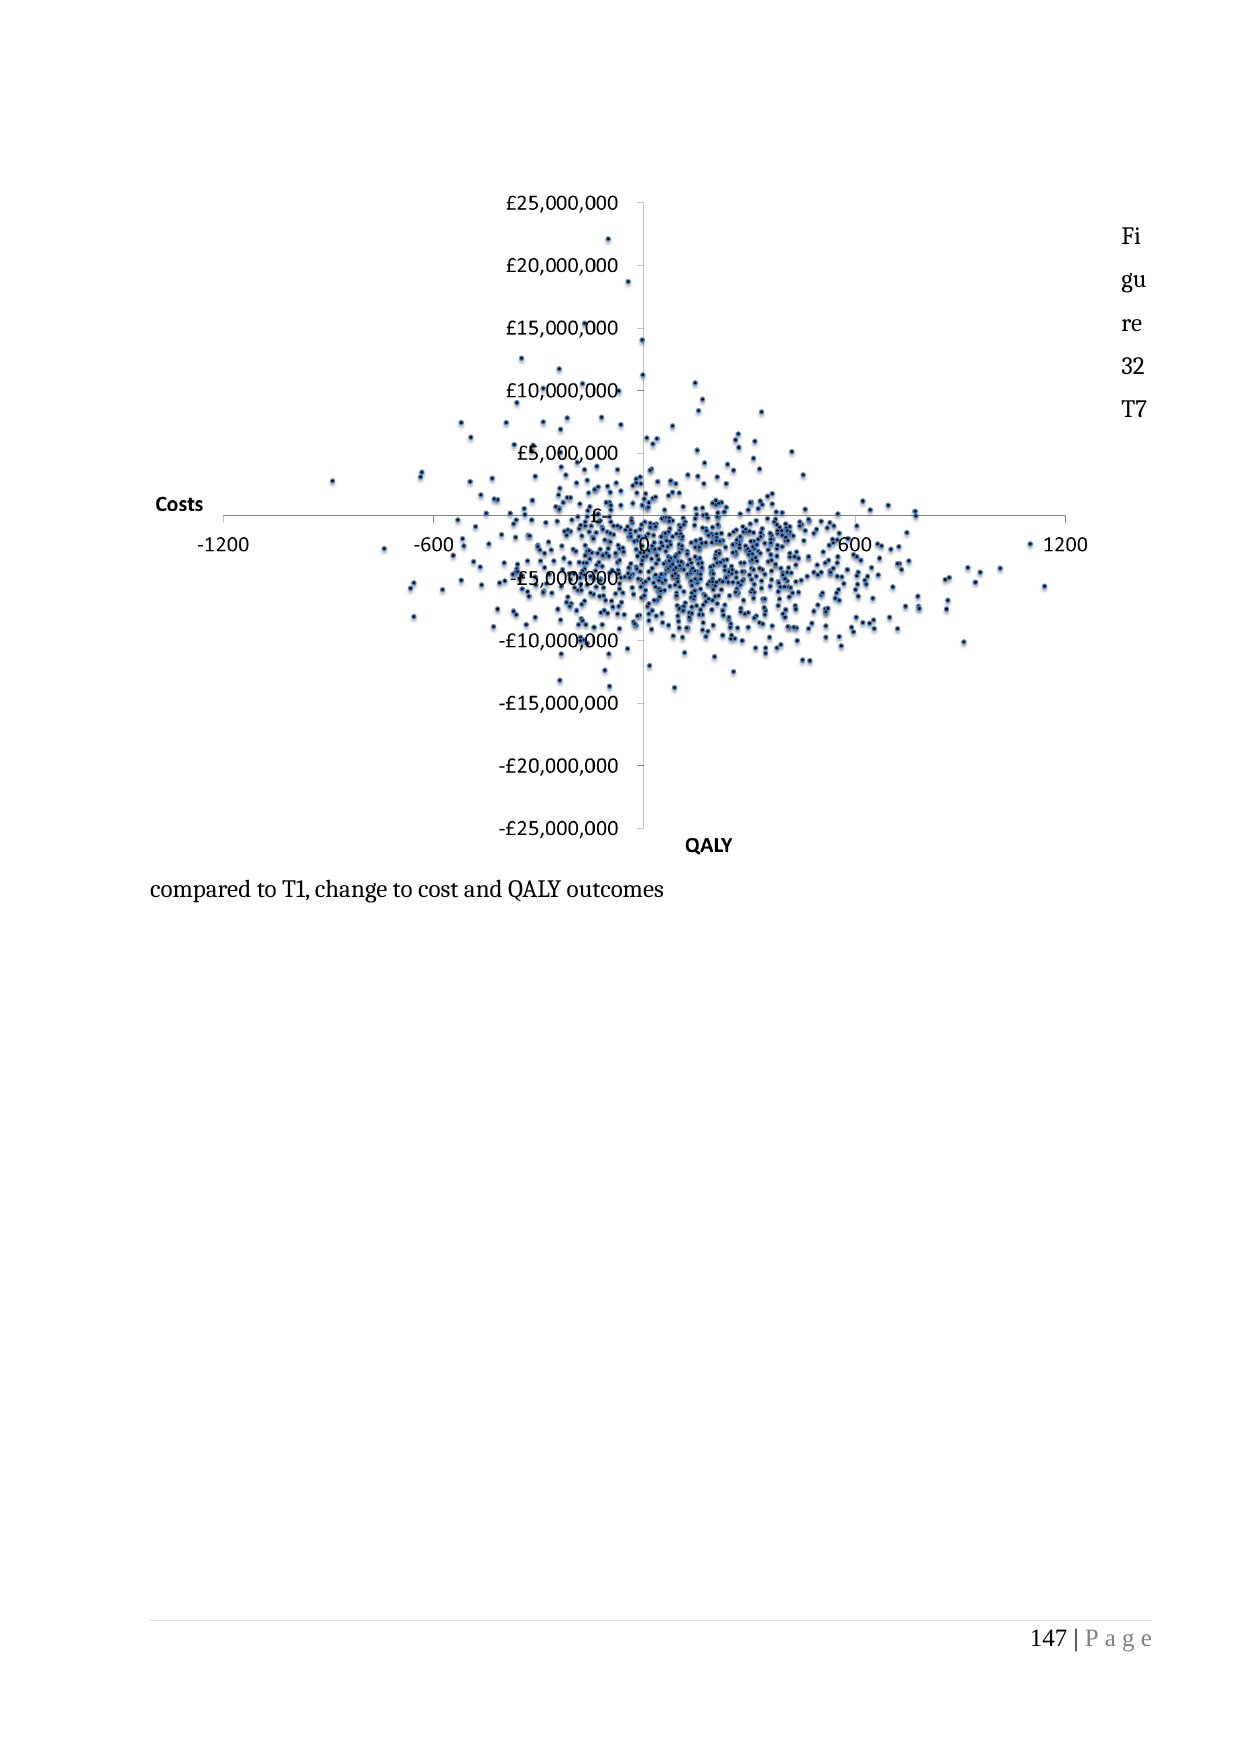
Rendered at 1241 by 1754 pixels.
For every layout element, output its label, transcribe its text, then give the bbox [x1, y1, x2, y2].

picture [150, 182, 1103, 875]
